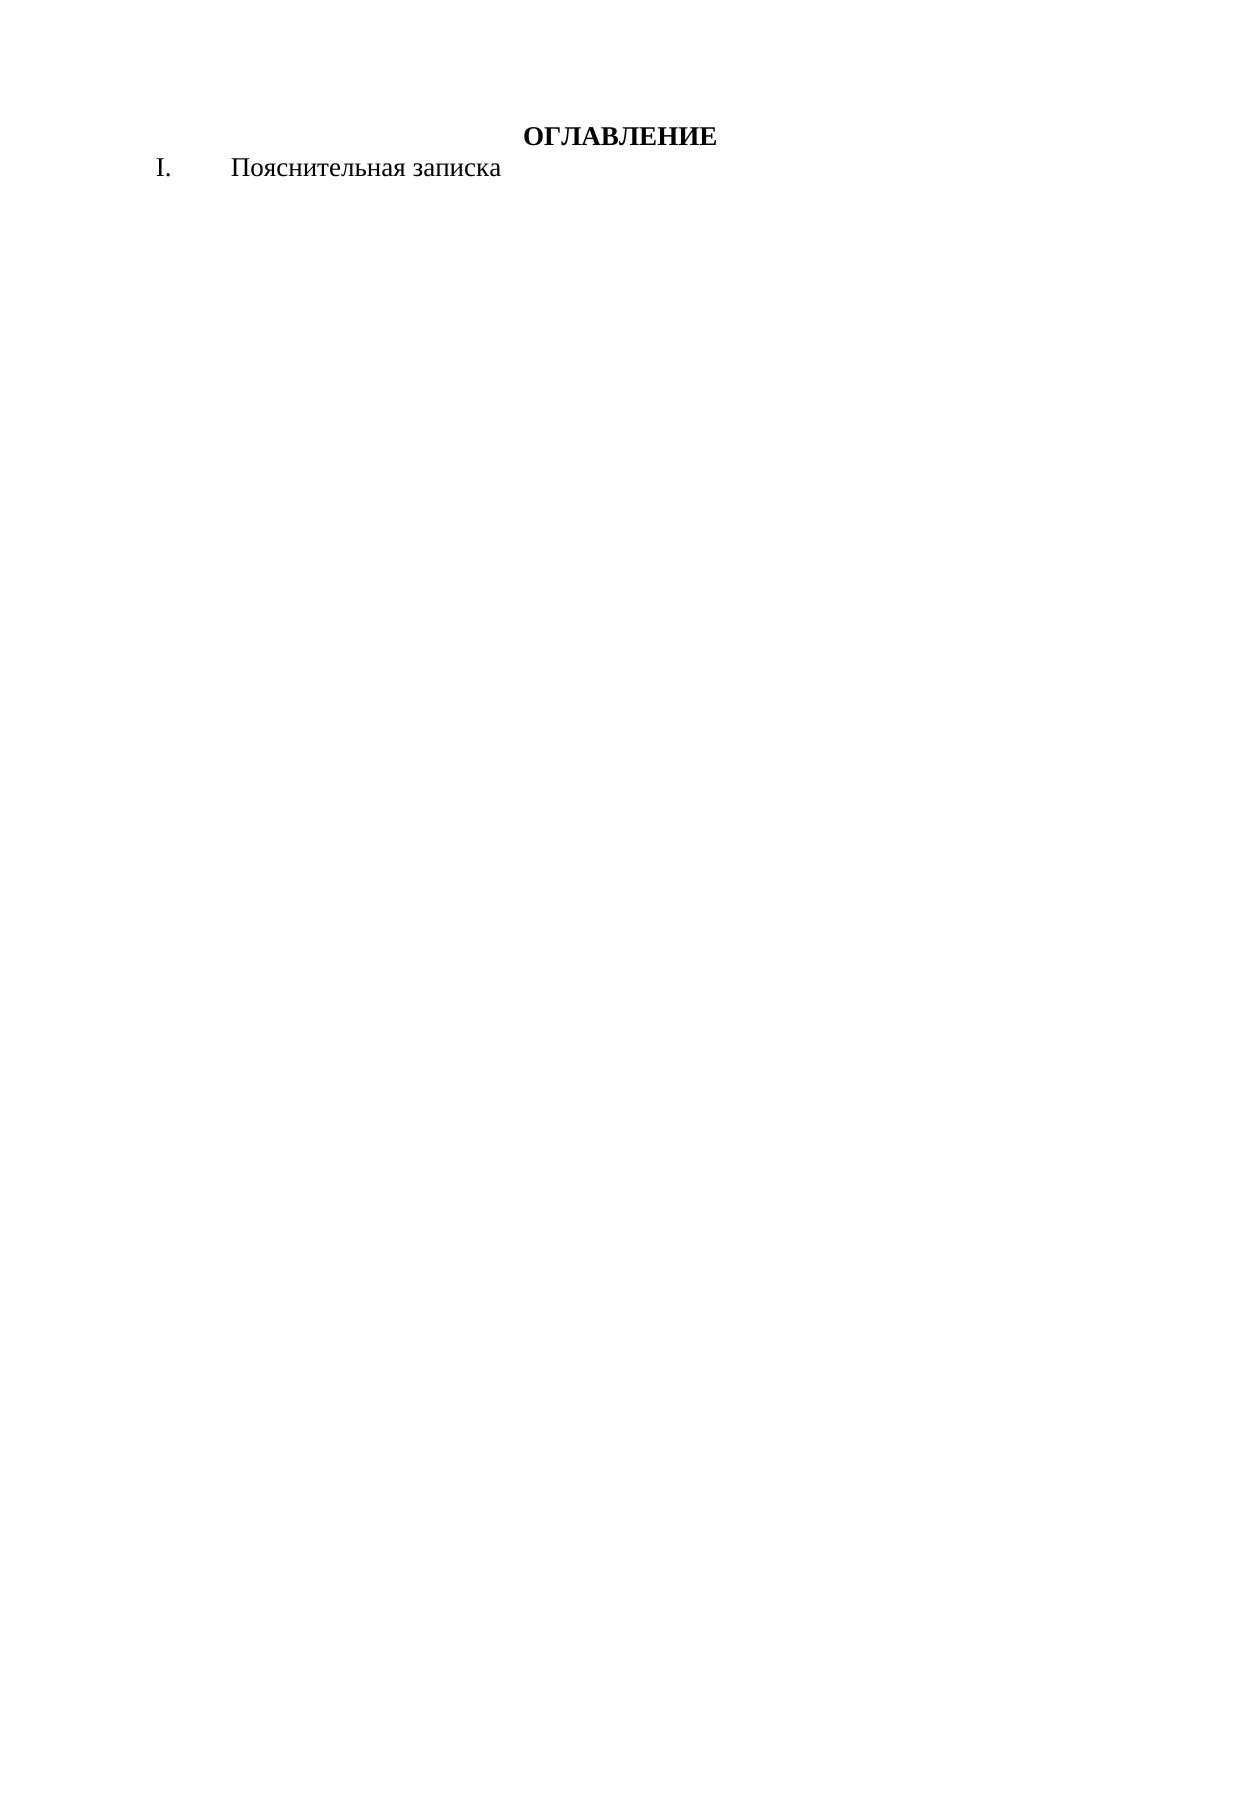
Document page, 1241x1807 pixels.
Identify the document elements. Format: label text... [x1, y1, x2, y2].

text ОГЛАВЛЕНИЕ [118, 120, 1122, 151]
list Пояснительная записка [156, 151, 1122, 182]
